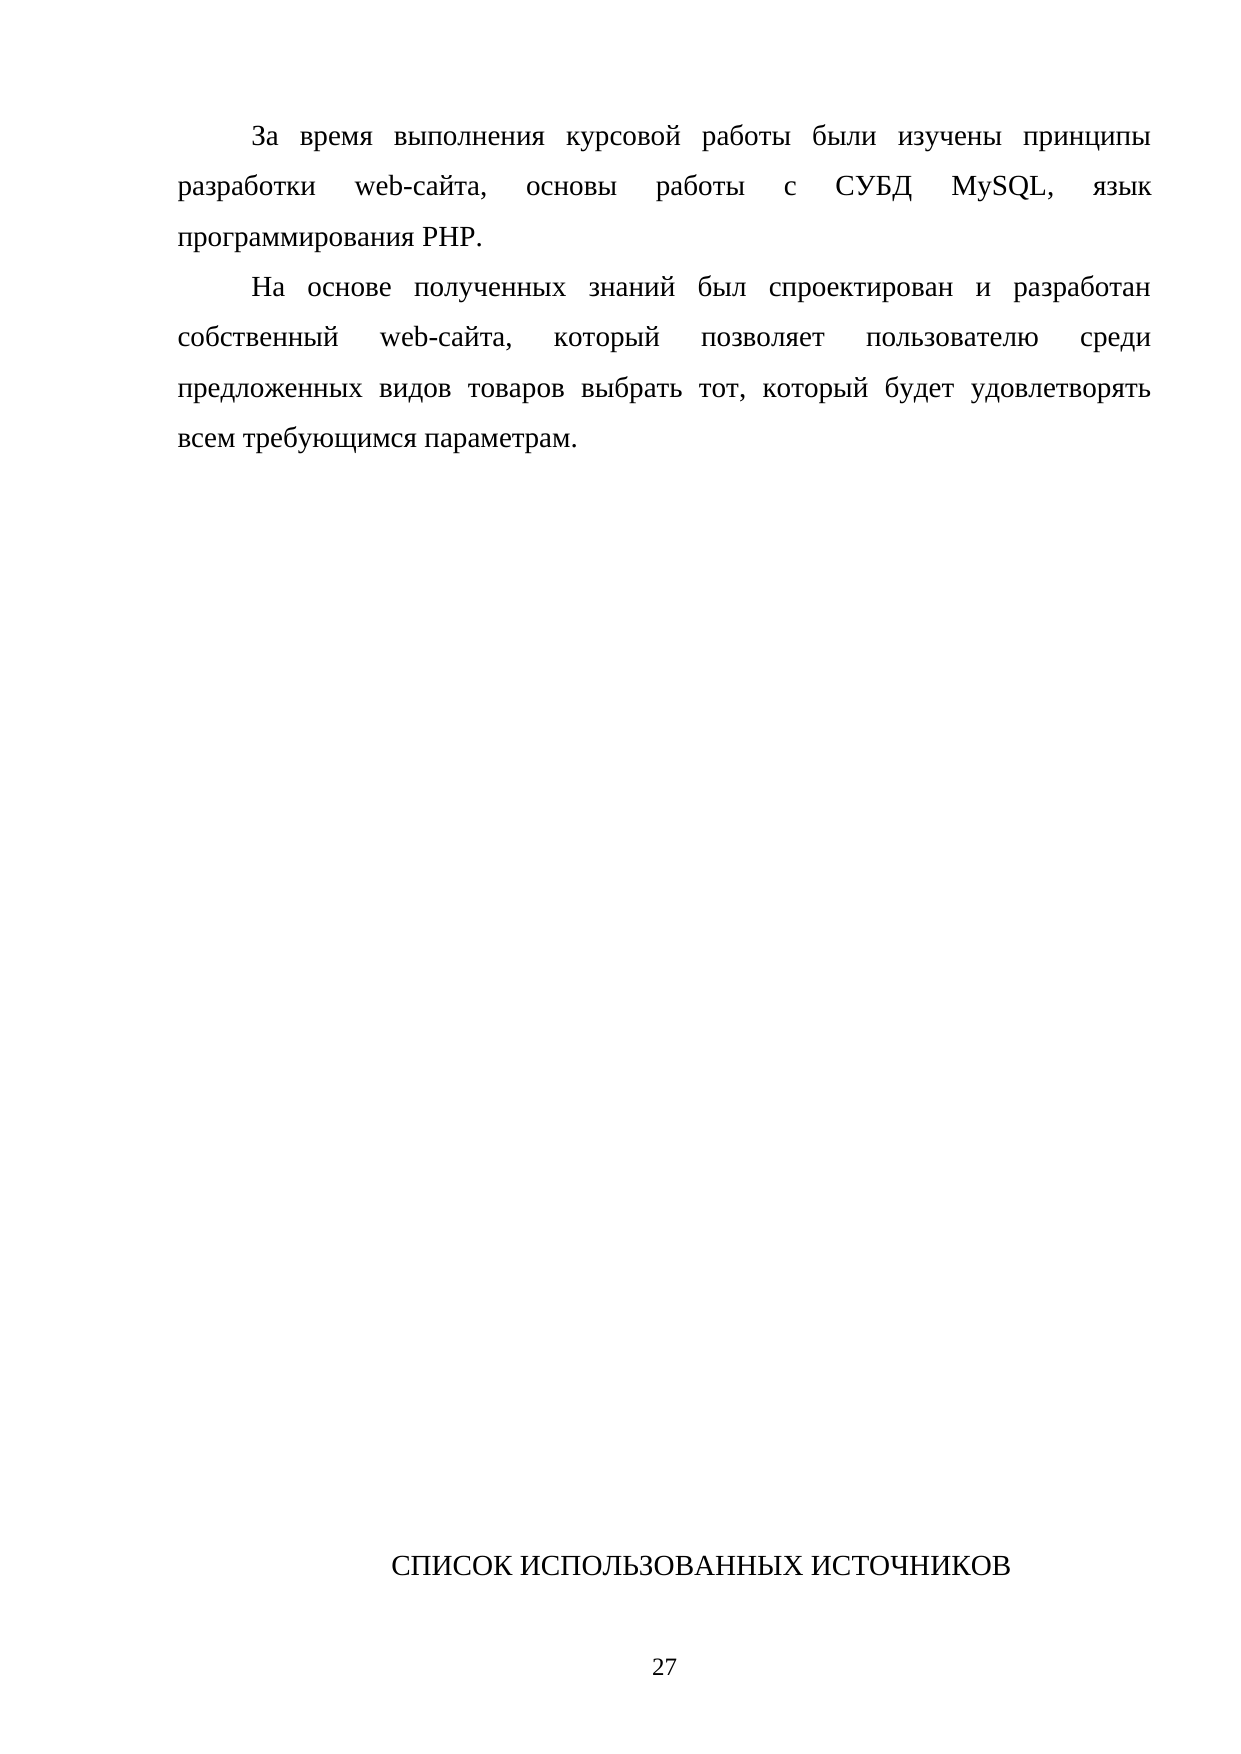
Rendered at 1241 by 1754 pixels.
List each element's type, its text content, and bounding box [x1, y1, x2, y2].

text За время выполнения курсовой работы были изучены принципы разработки web-сайта, основы работы с СУБД MySQL, язык программирования PHP. [177, 118, 1152, 252]
text На основе полученных знаний был спроектирован и разработан собственный web-сайта, который позволяет пользователю среди предложенных видов товаров выбрать тот, который будет удовлетворять всем требующимся параметрам. [177, 269, 1152, 453]
text СПИСОК ИСПОЛЬЗОВАННЫХ ИСТОЧНИКОВ [177, 1548, 1152, 1582]
